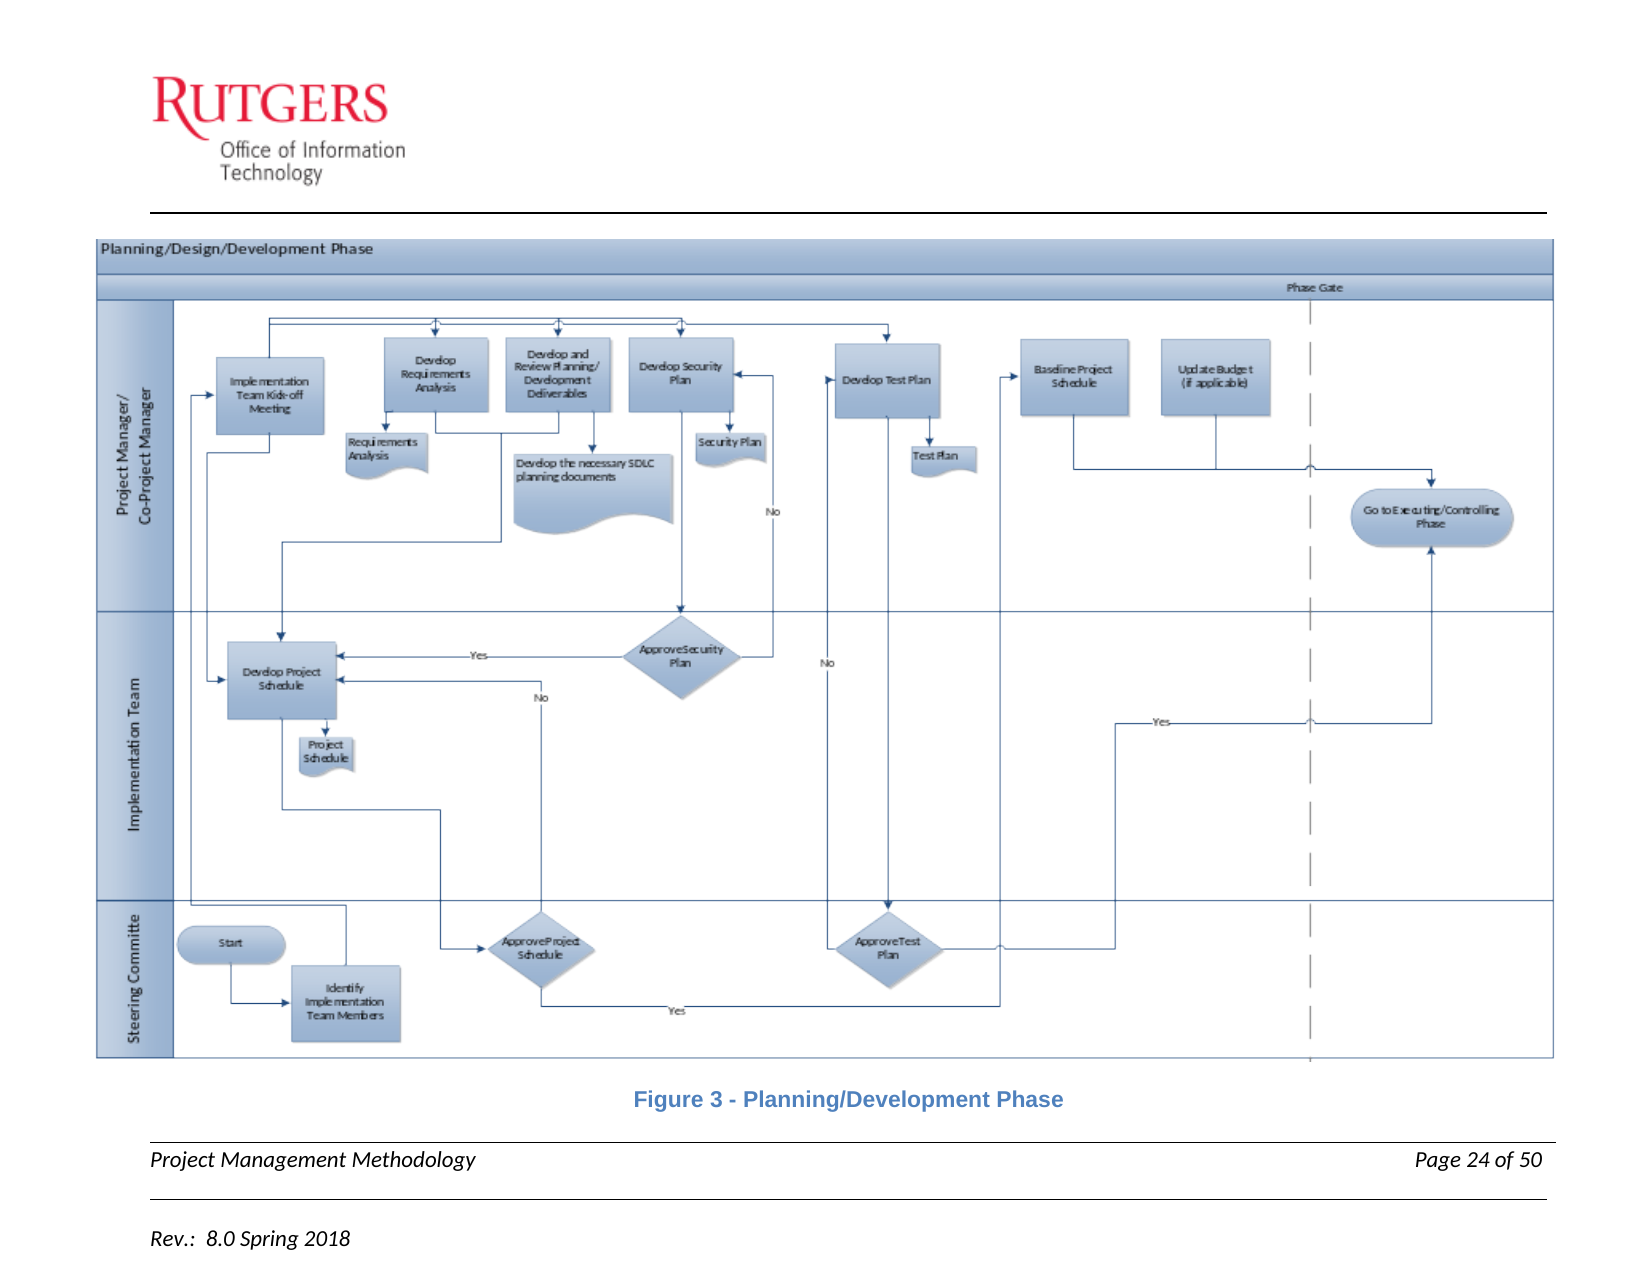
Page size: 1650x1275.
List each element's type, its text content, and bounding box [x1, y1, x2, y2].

picture [150, 75, 408, 188]
text Figure 3 - Planning/Development Phase [150, 1086, 1547, 1113]
